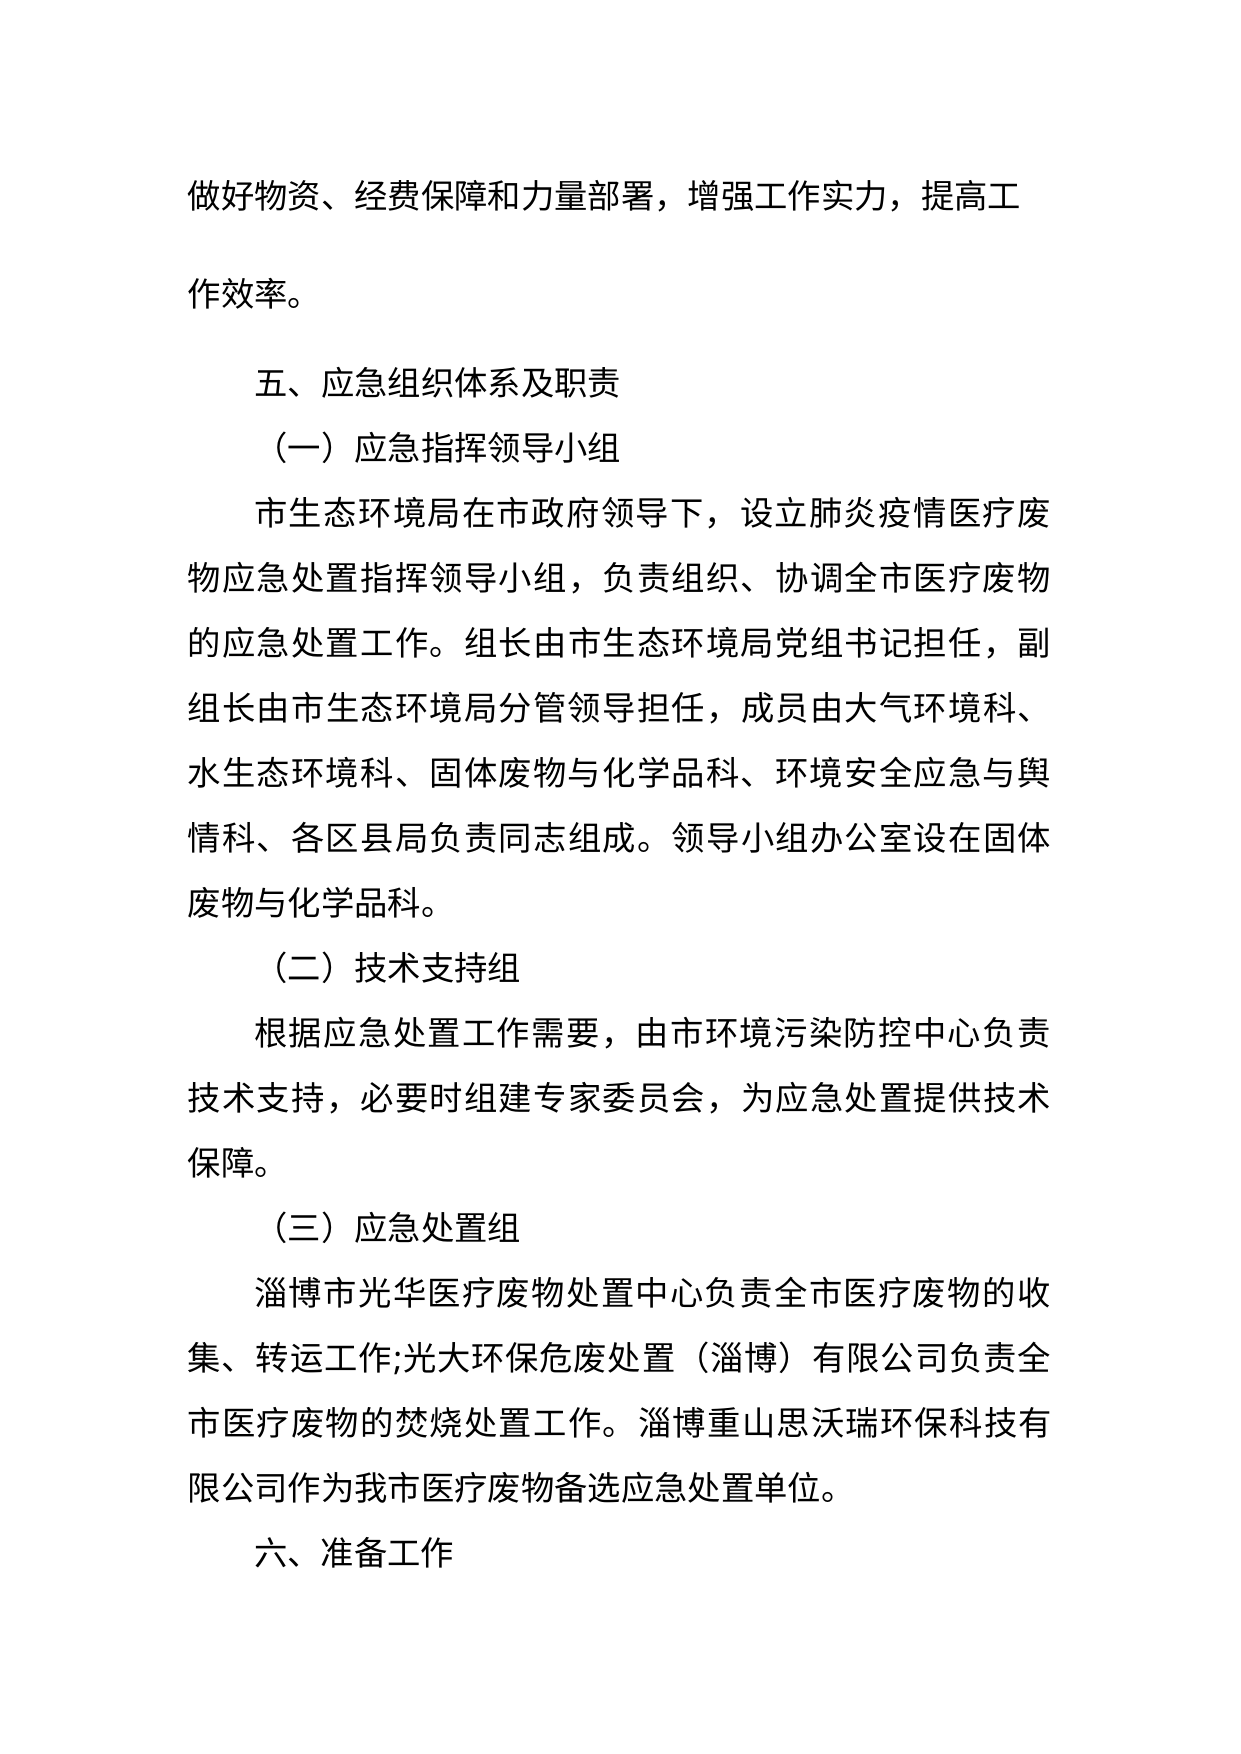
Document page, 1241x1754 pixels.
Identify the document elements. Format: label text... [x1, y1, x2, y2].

text 根据应急处置工作需要，由市环境污染防控中心负责技术支持，必要时组建专家委员会，为应急处置提供技术保障。 [187, 998, 1053, 1193]
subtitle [187, 162, 1053, 324]
text 市生态环境局在市政府领导下，设立肺炎疫情医疗废物应急处置指挥领导小组，负责组织、协调全市医疗废物的应急处置工作。组长由市生态环境局党组书记担任，副组长由市生态环境局分管领导担任，成员由大气环境科、水生态环境科、固体废物与化学品科、环境安全应急与舆情科、各区县局负责同志组成。领导小组办公室设在固体废物与化学品科。 [187, 478, 1053, 933]
text （一）应急指挥领导小组 [187, 413, 1053, 478]
text 五、应急组织体系及职责 [187, 348, 1053, 413]
text 六、准备工作 [187, 1518, 1053, 1583]
text （二）技术支持组 [187, 933, 1053, 998]
text 淄博市光华医疗废物处置中心负责全市医疗废物的收集、转运工作;光大环保危废处置（淄博）有限公司负责全市医疗废物的焚烧处置工作。淄博重山思沃瑞环保科技有限公司作为我市医疗废物备选应急处置单位。 [187, 1258, 1053, 1518]
text （三）应急处置组 [187, 1193, 1053, 1258]
